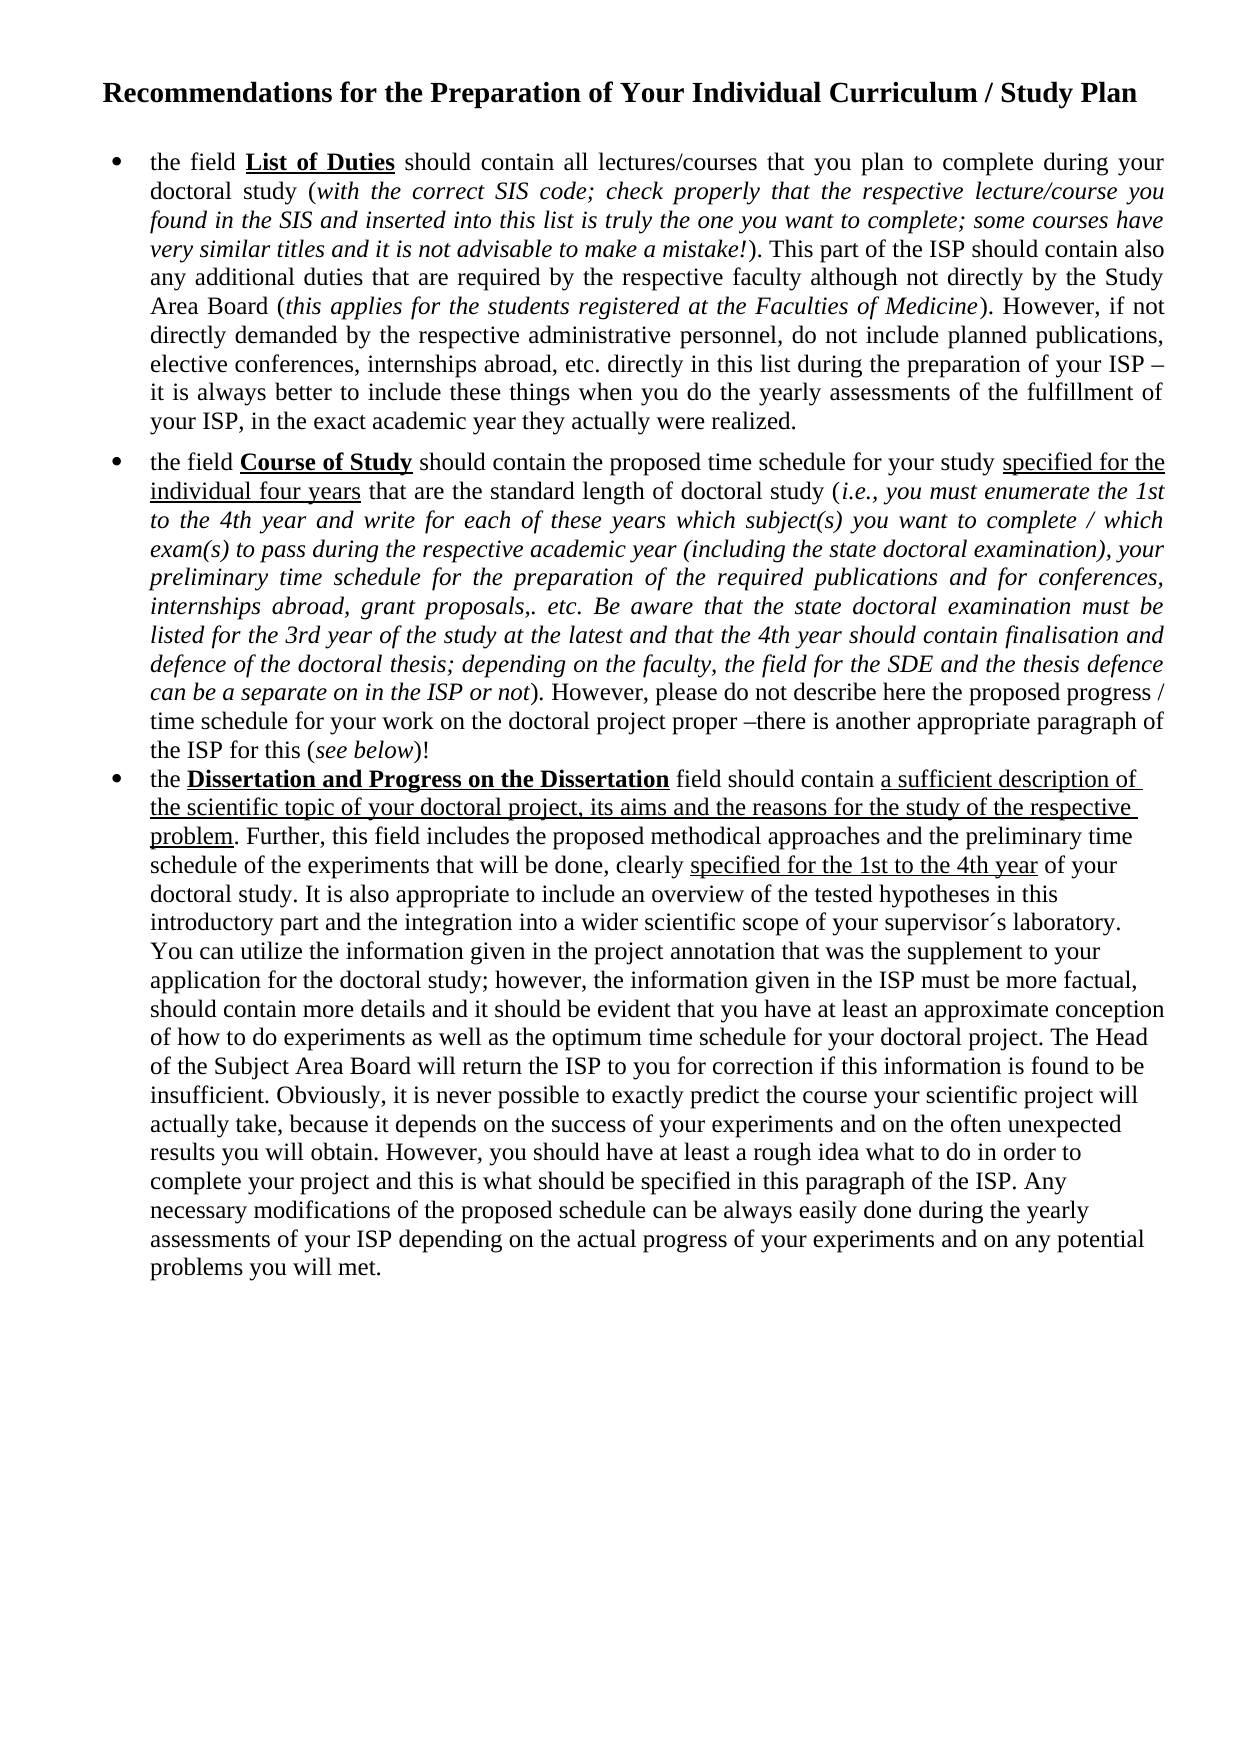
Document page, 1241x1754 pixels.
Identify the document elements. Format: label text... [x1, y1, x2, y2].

list the Dissertation and Progress on the Dissertation field should contain a sufficient description of the scientific topic of your doctoral project, its aims and the reasons for the study of the respective problem. Further, this field includes the proposed methodical approaches and the preliminary time schedule of the experiments that will be done, clearly specified for the 1st to the 4th year of your doctoral study. It is also appropriate to include an overview of the tested hypotheses in this introductory part and the integration into a wider scientific scope of your supervisor´s laboratory. You can utilize the information given in the project annotation that was the supplement to your application for the doctoral study; however, the information given in the ISP must be more factual, should contain more details and it should be evident that you have at least an approximate conception of how to do experiments as well as the optimum time schedule for your doctoral project. The Head of the Subject Area Board will return the ISP to you for correction if this information is found to be insufficient. Obviously, it is never possible to exactly predict the course your scientific project will actually take, because it depends on the success of your experiments and on the often unexpected results you will obtain. However, you should have at least a rough idea what to do in order to complete your project and this is what should be specified in this paragraph of the ISP. Any necessary modifications of the proposed schedule can be always easily done during the yearly assessments of your ISP depending on the actual progress of your experiments and on any potential problems you will met. [112, 764, 1165, 1281]
text Recommendations for the Preparation of Your Individual Curriculum / Study Plan [75, 75, 1165, 108]
list the field List of Duties should contain all lectures/courses that you plan to complete during your doctoral study (with the correct SIS code; check properly that the respective lecture/course you found in the SIS and inserted into this list is truly the one you want to complete; some courses have very similar titles and it is not advisable to make a mistake!). This part of the ISP should contain also any additional duties that are required by the respective faculty although not directly by the Study Area Board (this applies for the students registered at the Faculties of Medicine). However, if not directly demanded by the respective administrative personnel, do not include planned publications, elective conferences, internships abroad, etc. directly in this list during the preparation of your ISP – it is always better to include these things when you do the yearly assessments of the fulfillment of your ISP, in the exact academic year they actually were realized. [112, 147, 1165, 435]
list the field Course of Study should contain the proposed time schedule for your study specified for the individual four years that are the standard length of doctoral study (i.e., you must enumerate the 1st to the 4th year and write for each of these years which subject(s) you want to complete / which exam(s) to pass during the respective academic year (including the state doctoral examination), your preliminary time schedule for the preparation of the required publications and for conferences, internships abroad, grant proposals,. etc. Be aware that the state doctoral examination must be listed for the 3rd year of the study at the latest and that the 4th year should contain finalisation and defence of the doctoral thesis; depending on the faculty, the field for the SDE and the thesis defence can be a separate on in the ISP or not). However, please do not describe here the proposed progress / time schedule for your work on the doctoral project proper –there is another appropriate paragraph of the ISP for this (see below)! [112, 447, 1165, 764]
